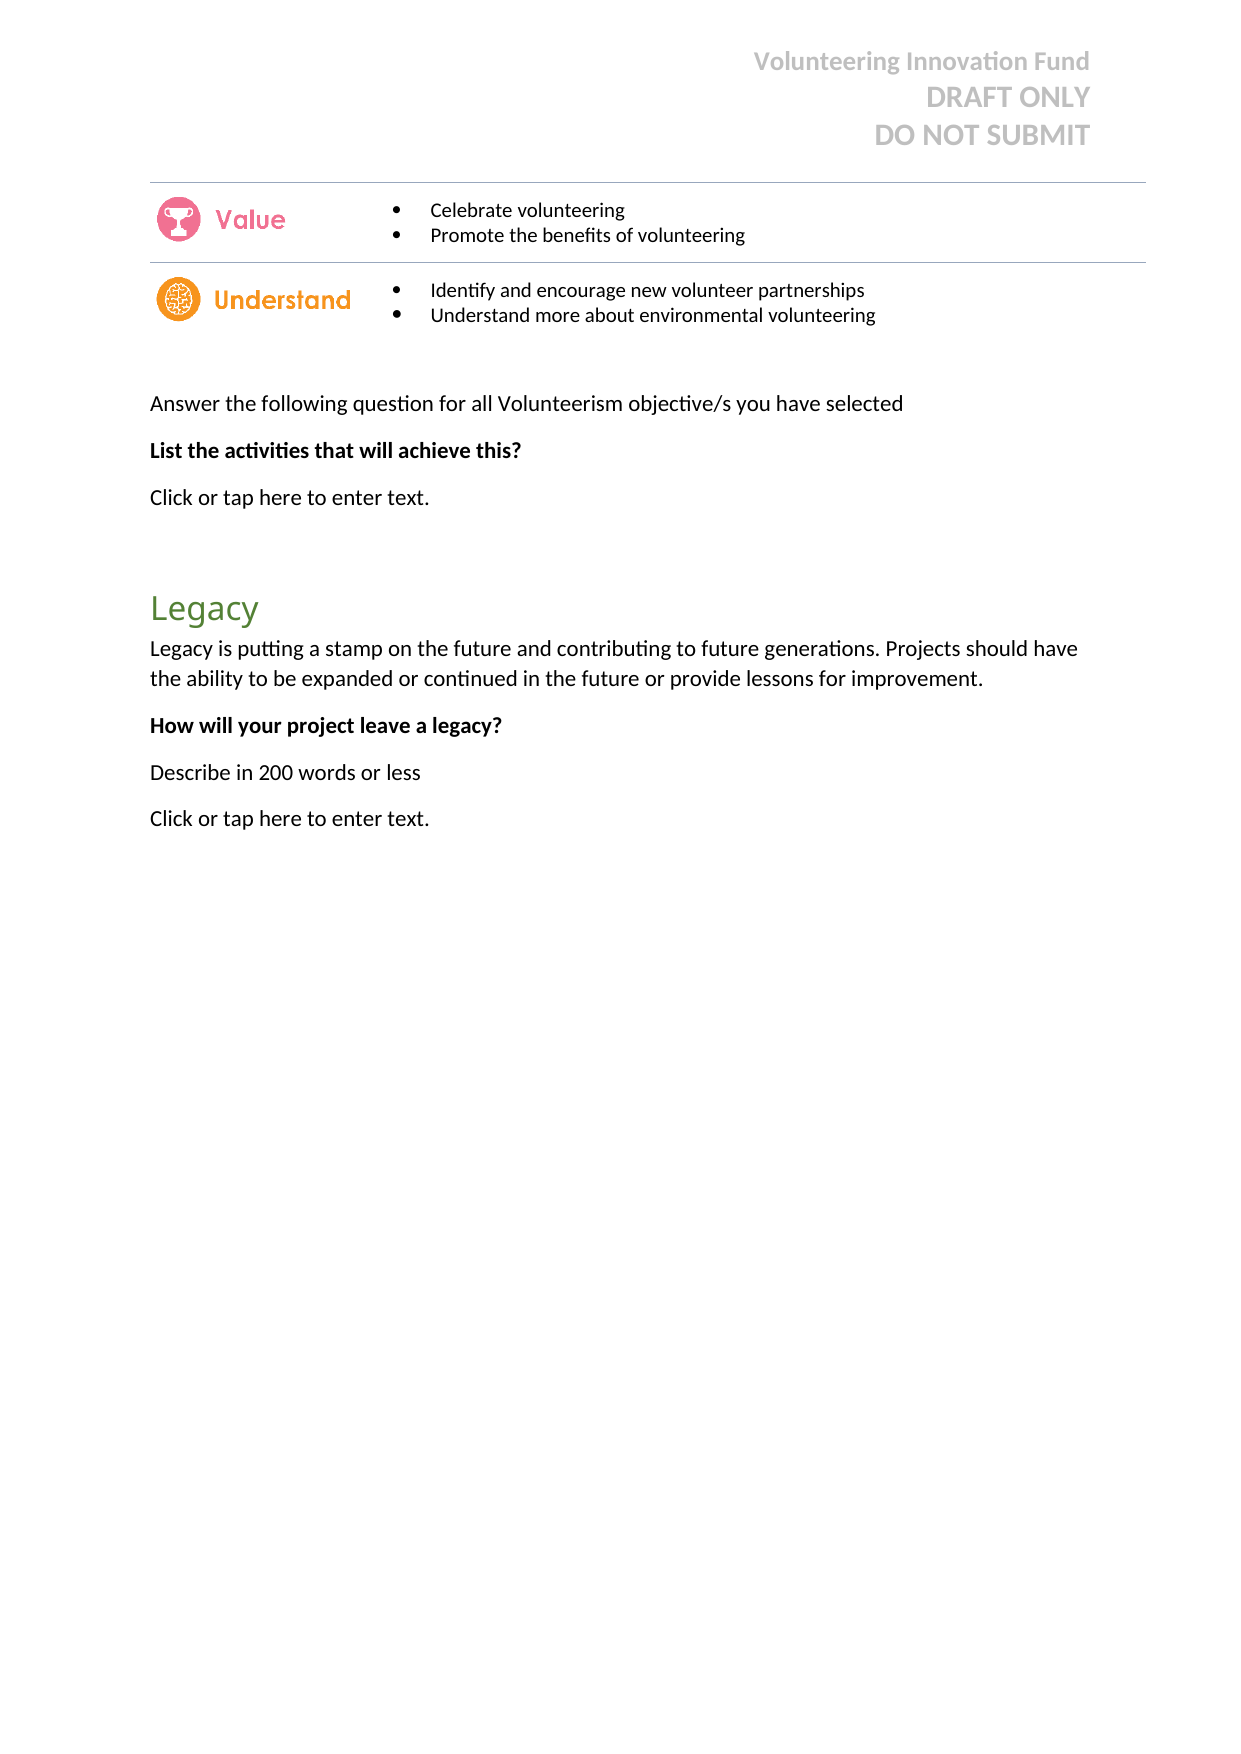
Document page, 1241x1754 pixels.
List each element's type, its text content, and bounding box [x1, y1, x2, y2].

text Describe in 200 words or less [150, 758, 1090, 786]
subtitle Legacy [150, 585, 1090, 630]
table_cell [150, 263, 386, 342]
table_cell Celebrate volunteering Promote the benefits of volunteering [386, 183, 1146, 262]
text Legacy is putting a stamp on the future and contributing to future generations. Projects should have the ability to be expanded or continued in the future or provide lessons for improvement. [150, 634, 1090, 692]
text List the activities that will achieve this? [150, 436, 1090, 464]
text Answer the following question for all Volunteerism objective/s you have selected [150, 389, 1090, 417]
picture [155, 275, 356, 323]
text How will your project leave a legacy? [150, 711, 1090, 739]
table_cell Identify and encourage new volunteer partnerships Understand more about environmental volunteering [386, 263, 1146, 342]
picture [155, 195, 345, 243]
table_cell [150, 183, 386, 262]
